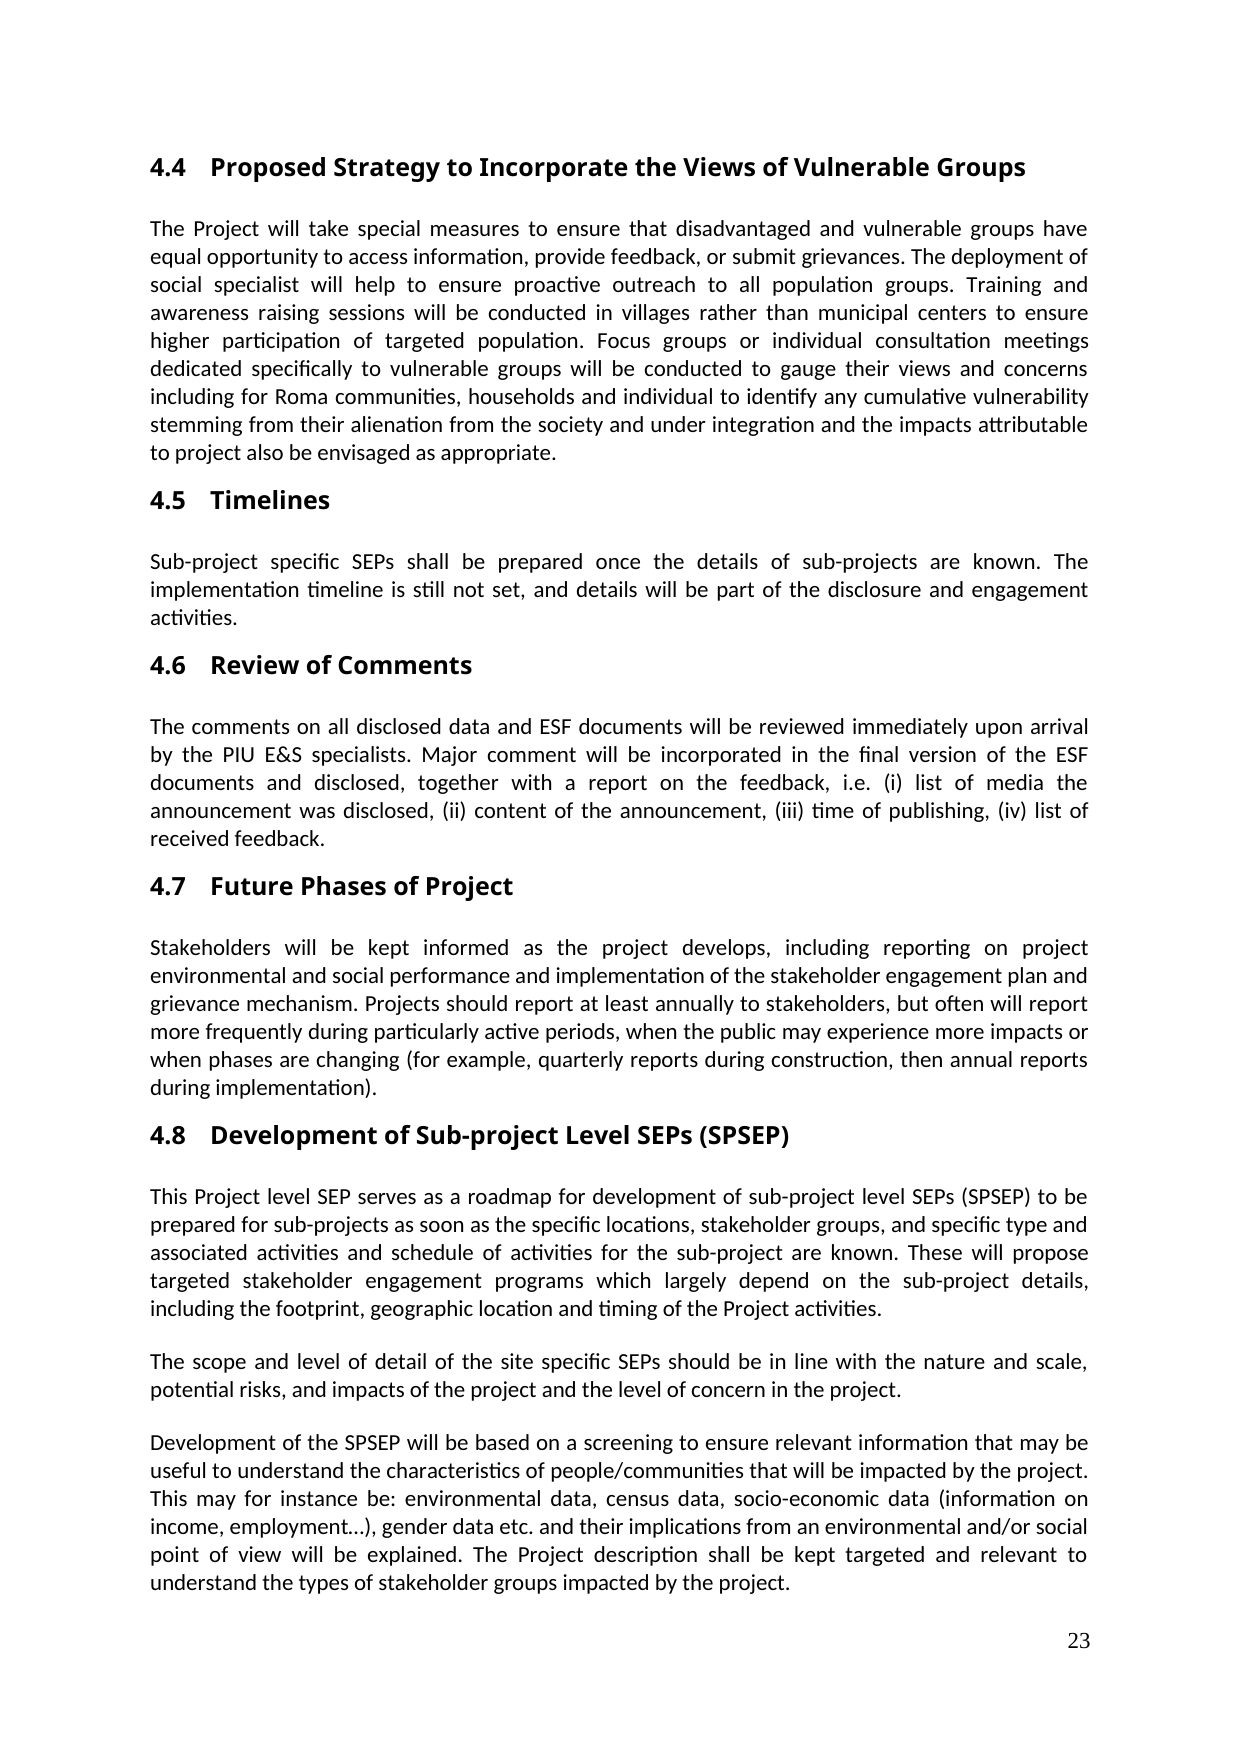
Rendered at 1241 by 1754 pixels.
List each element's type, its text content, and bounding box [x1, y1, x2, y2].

subtitle Future Phases of Project [150, 869, 1090, 903]
subtitle Development of Sub-project Level SEPs (SPSEP) [150, 1118, 1090, 1152]
subtitle Review of Comments [150, 648, 1090, 682]
subtitle Proposed Strategy to Incorporate the Views of Vulnerable Groups [150, 150, 1090, 184]
text Stakeholders will be kept informed as the project develops, including reporting on project environmental and social performance and implementation of the stakeholder engagement plan and grievance mechanism. Projects should report at least annually to stakeholders, but often will report more frequently during particularly active periods, when the public may experience more impacts or when phases are changing (for example, quarterly reports during construction, then annual reports during implementation). [150, 933, 1090, 1101]
text Development of the SPSEP will be based on a screening to ensure relevant information that may be useful to understand the characteristics of people/communities that will be impacted by the project. This may for instance be: environmental data, census data, socio-economic data (information on income, employment…), gender data etc. and their implications from an environmental and/or social point of view will be explained. The Project description shall be kept targeted and relevant to understand the types of stakeholder groups impacted by the project. [150, 1428, 1090, 1596]
text The comments on all disclosed data and ESF documents will be reviewed immediately upon arrival by the PIU E&S specialists. Major comment will be incorporated in the final version of the ESF documents and disclosed, together with a report on the feedback, i.e. (i) list of media the announcement was disclosed, (ii) content of the announcement, (iii) time of publishing, (iv) list of received feedback. [150, 712, 1090, 852]
text This Project level SEP serves as a roadmap for development of sub-project level SEPs (SPSEP) to be prepared for sub-projects as soon as the specific locations, stakeholder groups, and specific type and associated activities and schedule of activities for the sub-project are known. These will propose targeted stakeholder engagement programs which largely depend on the sub-project details, including the footprint, geographic location and timing of the Project activities. [150, 1182, 1090, 1322]
text Sub-project specific SEPs shall be prepared once the details of sub-projects are known. The implementation timeline is still not set, and details will be part of the disclosure and engagement activities. [150, 547, 1090, 631]
text The scope and level of detail of the site specific SEPs should be in line with the nature and scale, potential risks, and impacts of the project and the level of concern in the project. [150, 1347, 1090, 1403]
subtitle Timelines [150, 483, 1090, 517]
text The Project will take special measures to ensure that disadvantaged and vulnerable groups have equal opportunity to access information, provide feedback, or submit grievances. The deployment of social specialist will help to ensure proactive outreach to all population groups. Training and awareness raising sessions will be conducted in villages rather than municipal centers to ensure higher participation of targeted population. Focus groups or individual consultation meetings dedicated specifically to vulnerable groups will be conducted to gauge their views and concerns including for Roma communities, households and individual to identify any cumulative vulnerability stemming from their alienation from the society and under integration and the impacts attributable to project also be envisaged as appropriate. [150, 214, 1090, 466]
